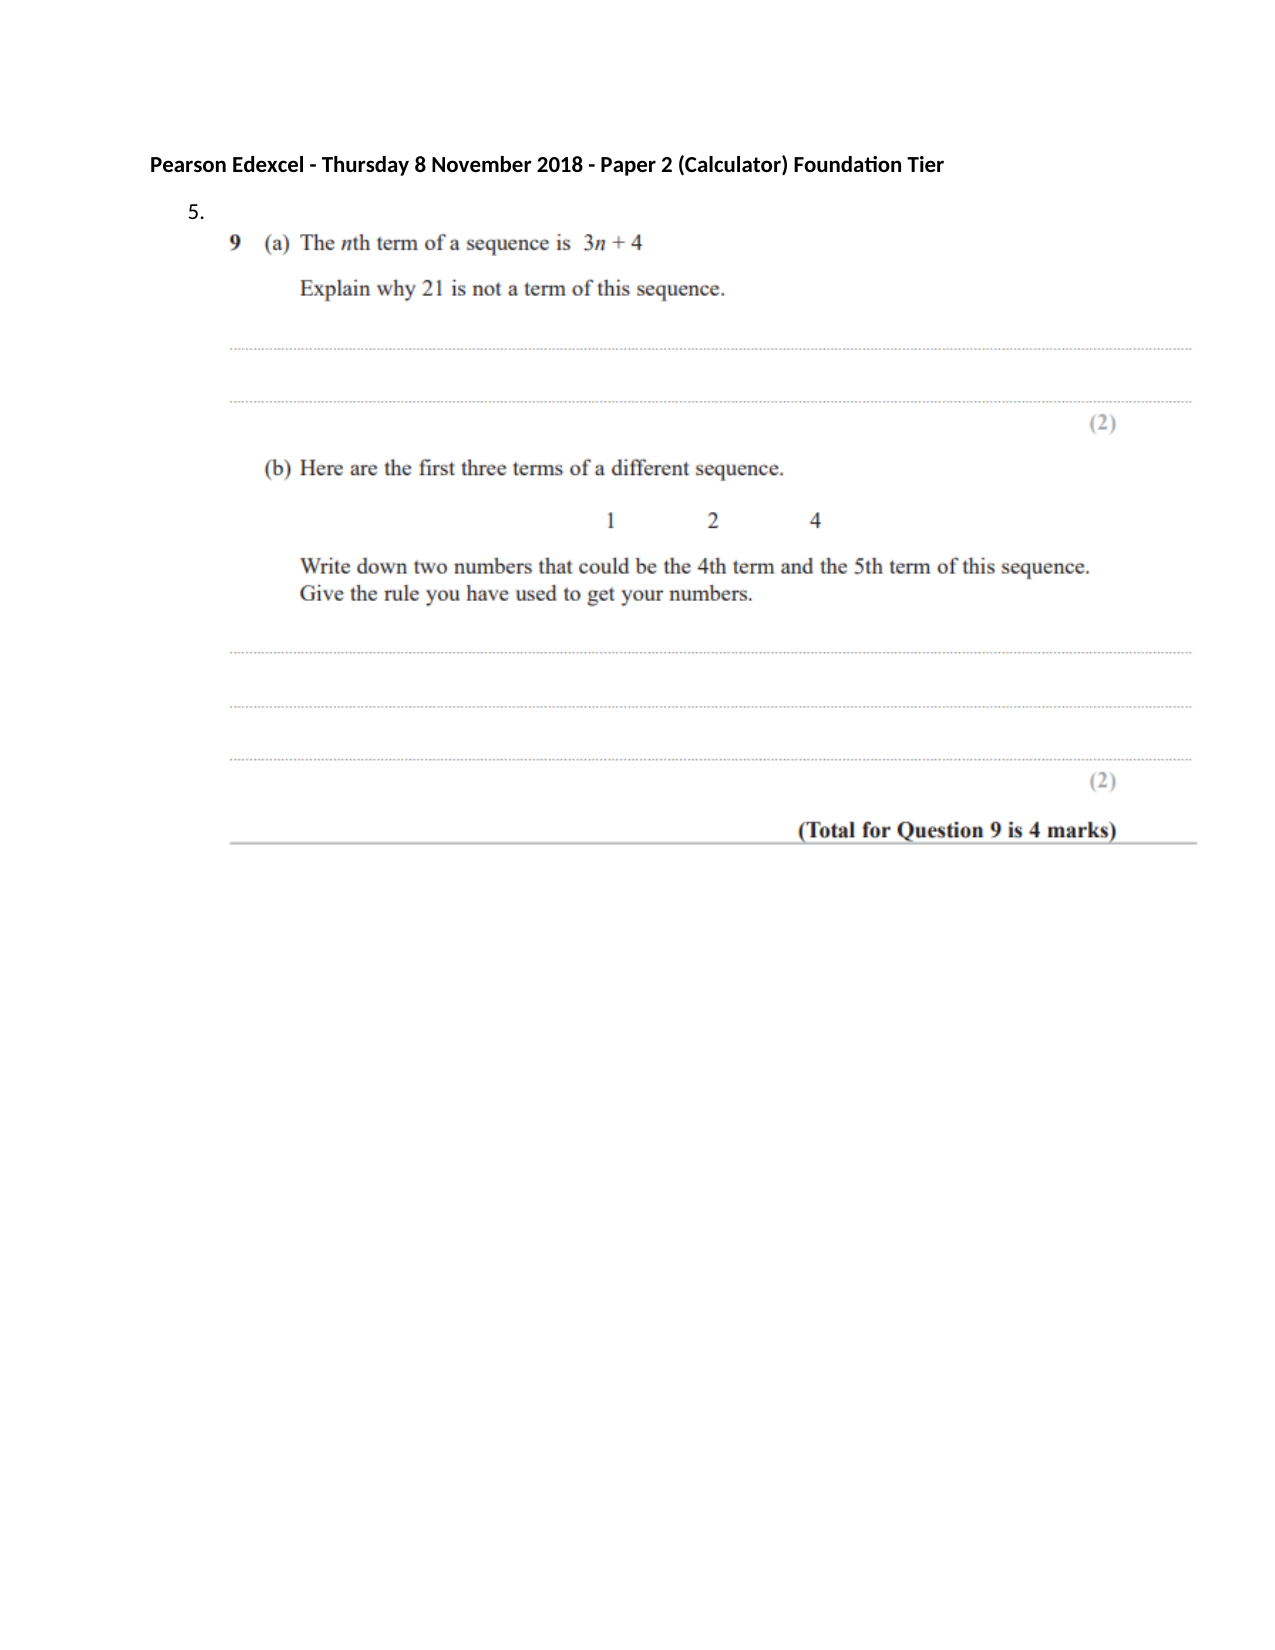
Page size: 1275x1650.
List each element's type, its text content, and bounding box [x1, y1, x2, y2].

picture [225, 227, 1200, 849]
text Pearson Edexcel - Thursday 8 November 2018 - Paper 2 (Calculator) Foundation Tier [150, 150, 1125, 178]
